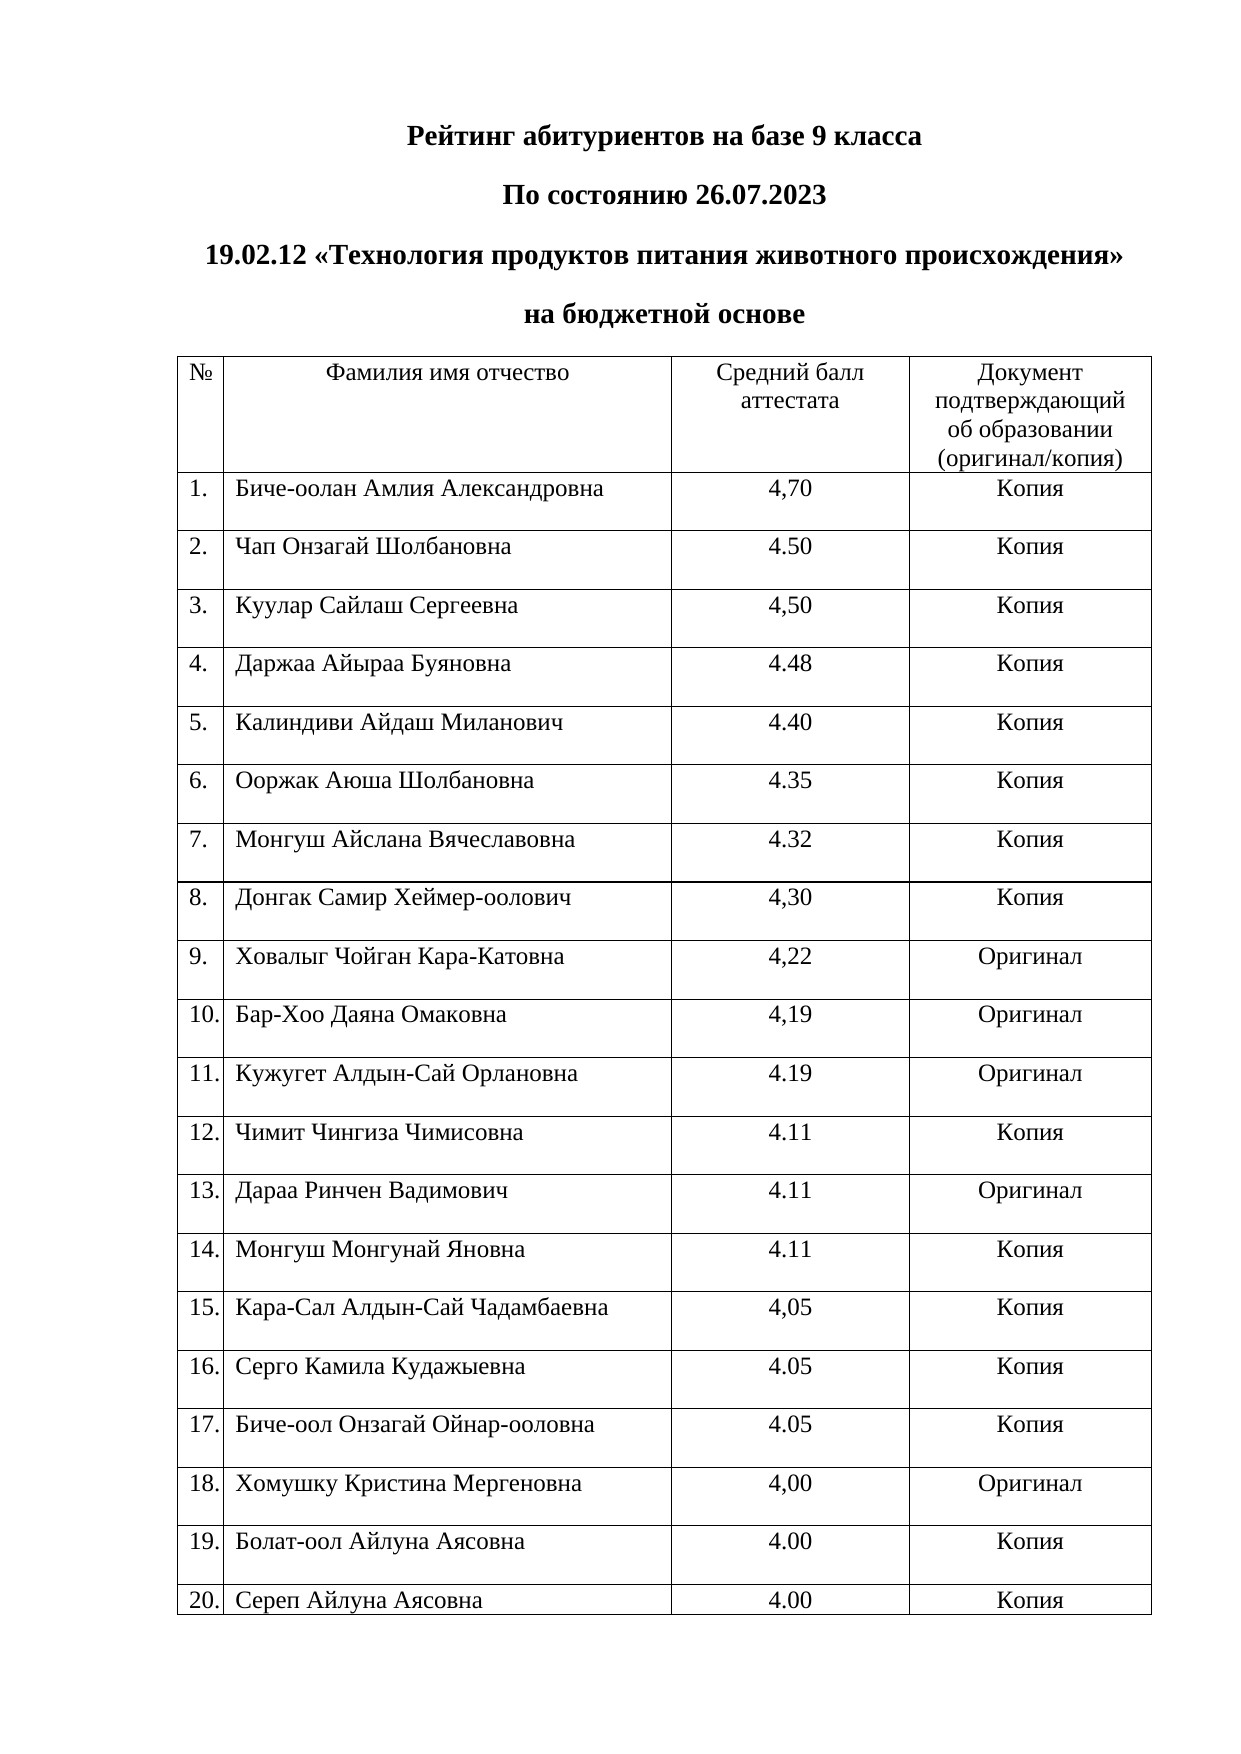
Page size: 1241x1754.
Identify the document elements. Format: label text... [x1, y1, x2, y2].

table_cell [178, 590, 223, 647]
table_cell 4.11 [672, 1234, 909, 1291]
table_cell Оригинал [910, 1058, 1151, 1116]
table_cell [178, 648, 223, 706]
text По состоянию 26.07.2023 [177, 177, 1152, 211]
table_cell Серго Камила Кудажыевна [224, 1351, 671, 1408]
table_cell 4.19 [672, 1058, 909, 1116]
table_cell [178, 1117, 223, 1174]
table_cell [178, 531, 223, 589]
table_cell Копия [910, 473, 1151, 530]
table_cell Копия [910, 883, 1151, 940]
table_cell [178, 1468, 223, 1525]
table_cell Болат-оол Айлуна Аясовна [224, 1526, 671, 1584]
table_cell Кужугет Алдын-Сай Орлановна [224, 1058, 671, 1116]
table_cell Оригинал [910, 1468, 1151, 1525]
table_cell 4.00 [672, 1526, 909, 1584]
table_cell [178, 473, 223, 530]
table_cell 4,22 [672, 941, 909, 998]
table_cell 4,00 [672, 1468, 909, 1525]
table_cell Калиндиви Айдаш Миланович [224, 707, 671, 764]
text Рейтинг абитуриентов на базе 9 класса [177, 118, 1152, 152]
table_cell Монгуш Айслана Вячеславовна [224, 824, 671, 881]
table_header № [178, 357, 223, 472]
table_cell 4.35 [672, 765, 909, 823]
table_cell Ооржак Аюша Шолбановна [224, 765, 671, 823]
table_cell 4.05 [672, 1351, 909, 1408]
table_cell Донгак Самир Хеймер-оолович [224, 883, 671, 940]
table_cell [178, 1585, 223, 1614]
table_cell Копия [910, 765, 1151, 823]
table_cell [178, 883, 223, 940]
table_cell [178, 1234, 223, 1291]
table_cell [178, 941, 223, 998]
table_cell 4,50 [672, 590, 909, 647]
table_header Средний балл аттестата [672, 357, 909, 472]
table_cell [178, 824, 223, 881]
table_cell 4.11 [672, 1175, 909, 1233]
table_cell [178, 1526, 223, 1584]
table_cell Копия [910, 1351, 1151, 1408]
table_cell [178, 1000, 223, 1057]
table_cell 4,05 [672, 1292, 909, 1350]
table_header Фамилия имя отчество [224, 357, 671, 472]
table_cell [178, 1292, 223, 1350]
table_cell 4.11 [672, 1117, 909, 1174]
table_cell 4.05 [672, 1409, 909, 1467]
table_cell 4,30 [672, 883, 909, 940]
table_cell Бар-Хоо Даяна Омаковна [224, 1000, 671, 1057]
table_cell Биче-оол Онзагай Ойнар-ооловна [224, 1409, 671, 1467]
table_cell 4.48 [672, 648, 909, 706]
table_cell [178, 1058, 223, 1116]
table_cell [178, 707, 223, 764]
table_cell Копия [910, 648, 1151, 706]
table_cell Копия [910, 590, 1151, 647]
table_cell [178, 765, 223, 823]
table_cell Копия [910, 1526, 1151, 1584]
table_cell [178, 1409, 223, 1467]
table_cell 4,19 [672, 1000, 909, 1057]
table_cell Хомушку Кристина Мергеновна [224, 1468, 671, 1525]
table_cell Копия [910, 707, 1151, 764]
table_cell 4.00 [672, 1585, 909, 1614]
table_cell Копия [910, 1409, 1151, 1467]
table_cell Куулар Сайлаш Сергеевна [224, 590, 671, 647]
table_header Документ подтверждающий об образовании (оригинал/копия) [910, 357, 1151, 472]
table_cell Копия [910, 531, 1151, 589]
table_cell Ховалыг Чойган Кара-Катовна [224, 941, 671, 998]
table_cell 4.40 [672, 707, 909, 764]
table_cell Чап Онзагай Шолбановна [224, 531, 671, 589]
table_cell Даржаа Айыраа Буяновна [224, 648, 671, 706]
table_cell Оригинал [910, 1175, 1151, 1233]
table_cell 4.32 [672, 824, 909, 881]
table_cell 4,70 [672, 473, 909, 530]
table_cell Копия [910, 824, 1151, 881]
table_cell Копия [910, 1234, 1151, 1291]
table_cell [178, 1175, 223, 1233]
table_cell Чимит Чингиза Чимисовна [224, 1117, 671, 1174]
text 19.02.12 «Технология продуктов питания животного происхождения» [177, 237, 1152, 270]
table_cell Монгуш Монгунай Яновна [224, 1234, 671, 1291]
table_cell Оригинал [910, 941, 1151, 998]
table_cell Оригинал [910, 1000, 1151, 1057]
table_cell [178, 1351, 223, 1408]
table_cell 4.50 [672, 531, 909, 589]
table_cell Биче-оолан Амлия Александровна [224, 473, 671, 530]
table_cell Кара-Сал Алдын-Сай Чадамбаевна [224, 1292, 671, 1350]
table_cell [224, 1585, 671, 1614]
text на бюджетной основе [177, 296, 1152, 330]
table_cell Копия [910, 1585, 1151, 1614]
table_cell Копия [910, 1117, 1151, 1174]
table_cell Копия [910, 1292, 1151, 1350]
table_cell Дараа Ринчен Вадимович [224, 1175, 671, 1233]
